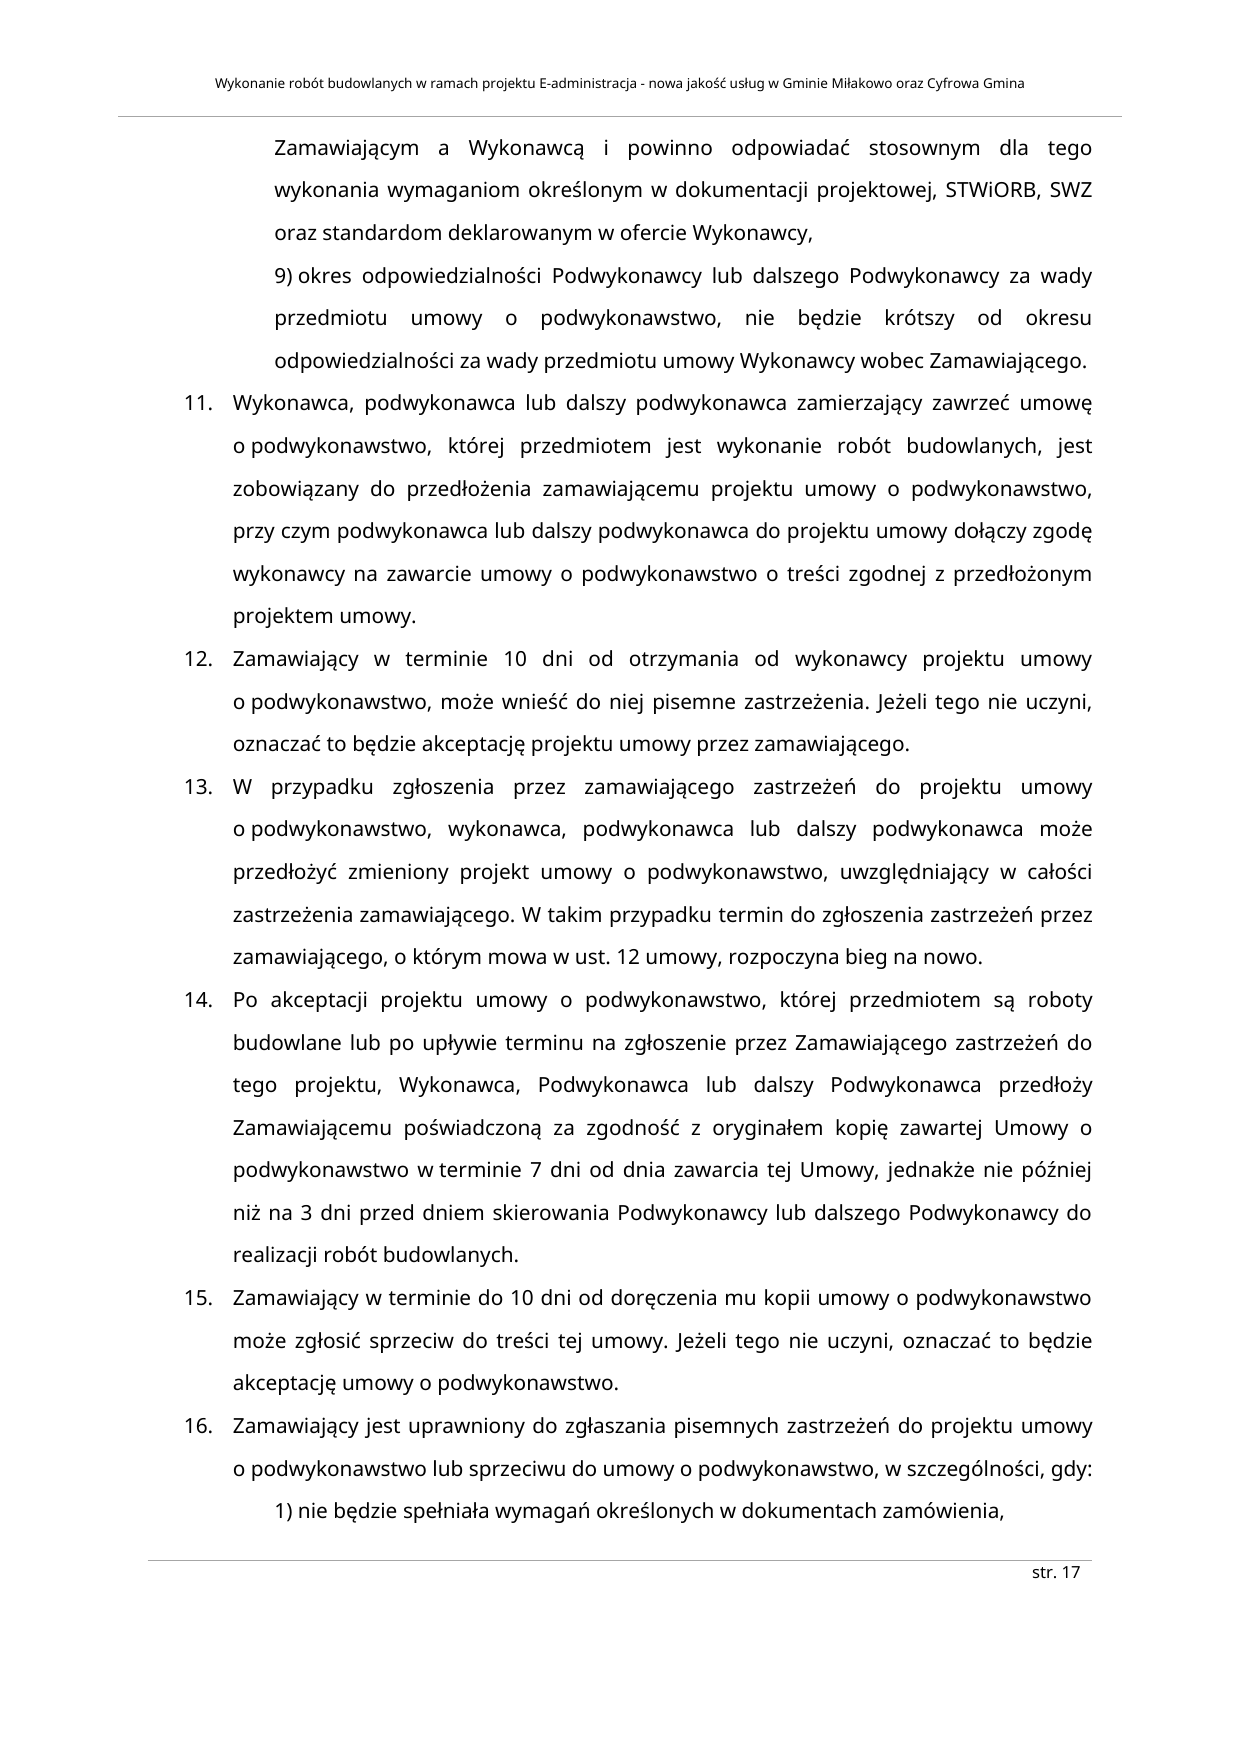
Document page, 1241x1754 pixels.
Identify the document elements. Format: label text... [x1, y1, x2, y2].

list W przypadku zgłoszenia przez zamawiającego zastrzeżeń do projektu umowy o podwykonawstwo, wykonawca, podwykonawca lub dalszy podwykonawca może przedłożyć zmieniony projekt umowy o podwykonawstwo, uwzględniający w całości zastrzeżenia zamawiającego. W takim przypadku termin do zgłoszenia zastrzeżeń przez zamawiającego, o którym mowa w ust. 12 umowy, rozpoczyna bieg na nowo. [184, 772, 1093, 971]
list Zamawiający w terminie 10 dni od otrzymania od wykonawcy projektu umowy o podwykonawstwo, może wnieść do niej pisemne zastrzeżenia. Jeżeli tego nie uczyni, oznaczać to będzie akceptację projektu umowy przez zamawiającego. [184, 644, 1093, 758]
list Po akceptacji projektu umowy o podwykonawstwo, której przedmiotem są roboty budowlane lub po upływie terminu na zgłoszenie przez Zamawiającego zastrzeżeń do tego projektu, Wykonawca, Podwykonawca lub dalszy Podwykonawca przedłoży Zamawiającemu poświadczoną za zgodność z oryginałem kopię zawartej Umowy o podwykonawstwo w terminie 7 dni od dnia zawarcia tej Umowy, jednakże nie później niż na 3 dni przed dniem skierowania Podwykonawcy lub dalszego Podwykonawcy do realizacji robót budowlanych. [184, 985, 1093, 1269]
list Zamawiający jest uprawniony do zgłaszania pisemnych zastrzeżeń do projektu umowy o podwykonawstwo lub sprzeciwu do umowy o podwykonawstwo, w szczególności, gdy: [184, 1411, 1093, 1482]
list okres odpowiedzialności Podwykonawcy lub dalszego Podwykonawcy za wady przedmiotu umowy o podwykonawstwo, nie będzie krótszy od okresu odpowiedzialności za wady przedmiotu umowy Wykonawcy wobec Zamawiającego. [274, 261, 1093, 374]
list Wykonawca, podwykonawca lub dalszy podwykonawca zamierzający zawrzeć umowę o podwykonawstwo, której przedmiotem jest wykonanie robót budowlanych, jest zobowiązany do przedłożenia zamawiającemu projektu umowy o podwykonawstwo, przy czym podwykonawca lub dalszy podwykonawca do projektu umowy dołączy zgodę wykonawcy na zawarcie umowy o podwykonawstwo o treści zgodnej z przedłożonym projektem umowy. [184, 388, 1093, 630]
list Zamawiający w terminie do 10 dni od doręczenia mu kopii umowy o podwykonawstwo może zgłosić sprzeciw do treści tej umowy. Jeżeli tego nie uczyni, oznaczać to będzie akceptację umowy o podwykonawstwo. [184, 1283, 1093, 1397]
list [274, 133, 1093, 247]
list nie będzie spełniała wymagań określonych w dokumentach zamówienia, [274, 1496, 1093, 1525]
